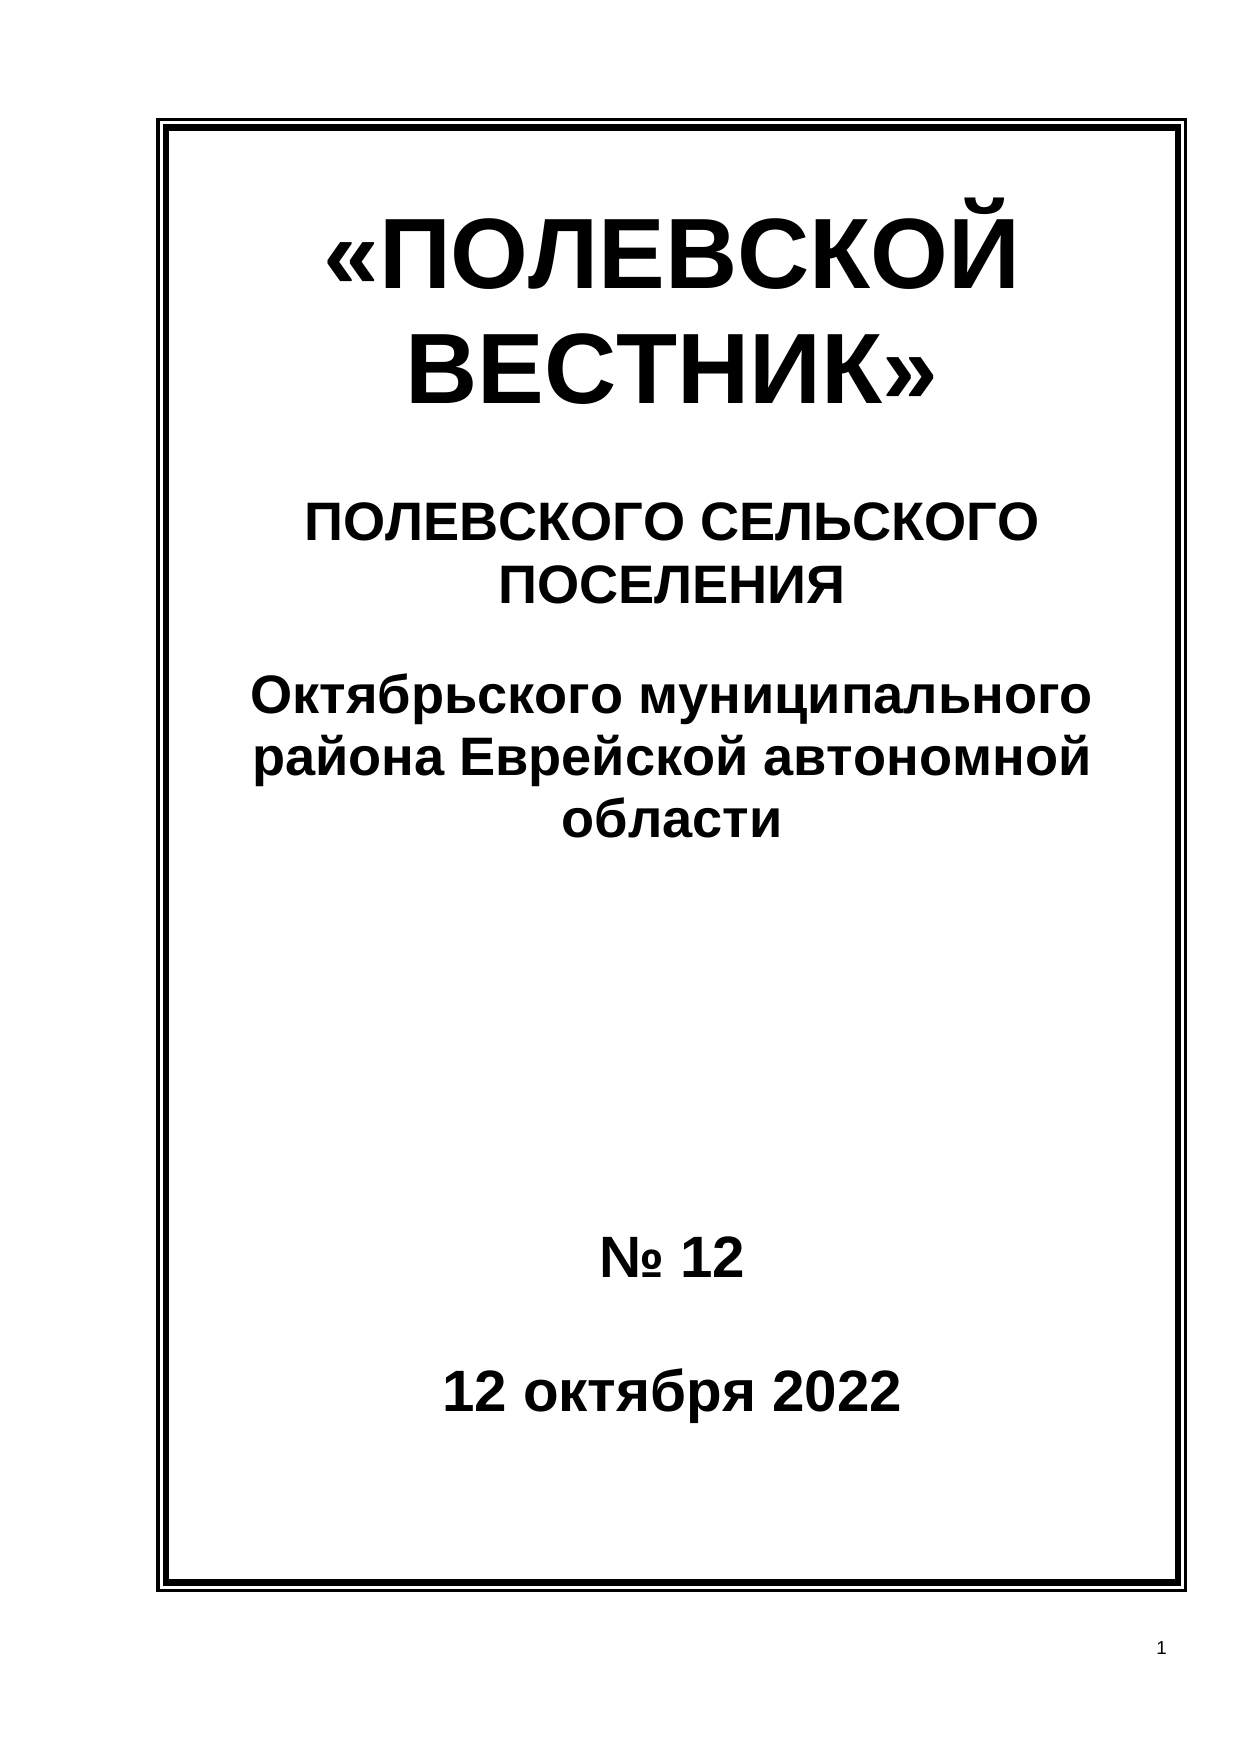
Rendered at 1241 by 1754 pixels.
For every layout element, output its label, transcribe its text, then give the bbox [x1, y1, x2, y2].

text 12 октября 2022 [177, 1357, 1167, 1424]
text № 12 [177, 1223, 1167, 1290]
text ПОЛЕВСКОГО СЕЛЬСКОГО ПОСЕЛЕНИЯ [177, 490, 1167, 614]
text Октябрьского муниципального района Еврейской автономной области [177, 662, 1167, 849]
text «ПОЛЕВСКОЙ ВЕСТНИК» [160, 121, 1184, 425]
